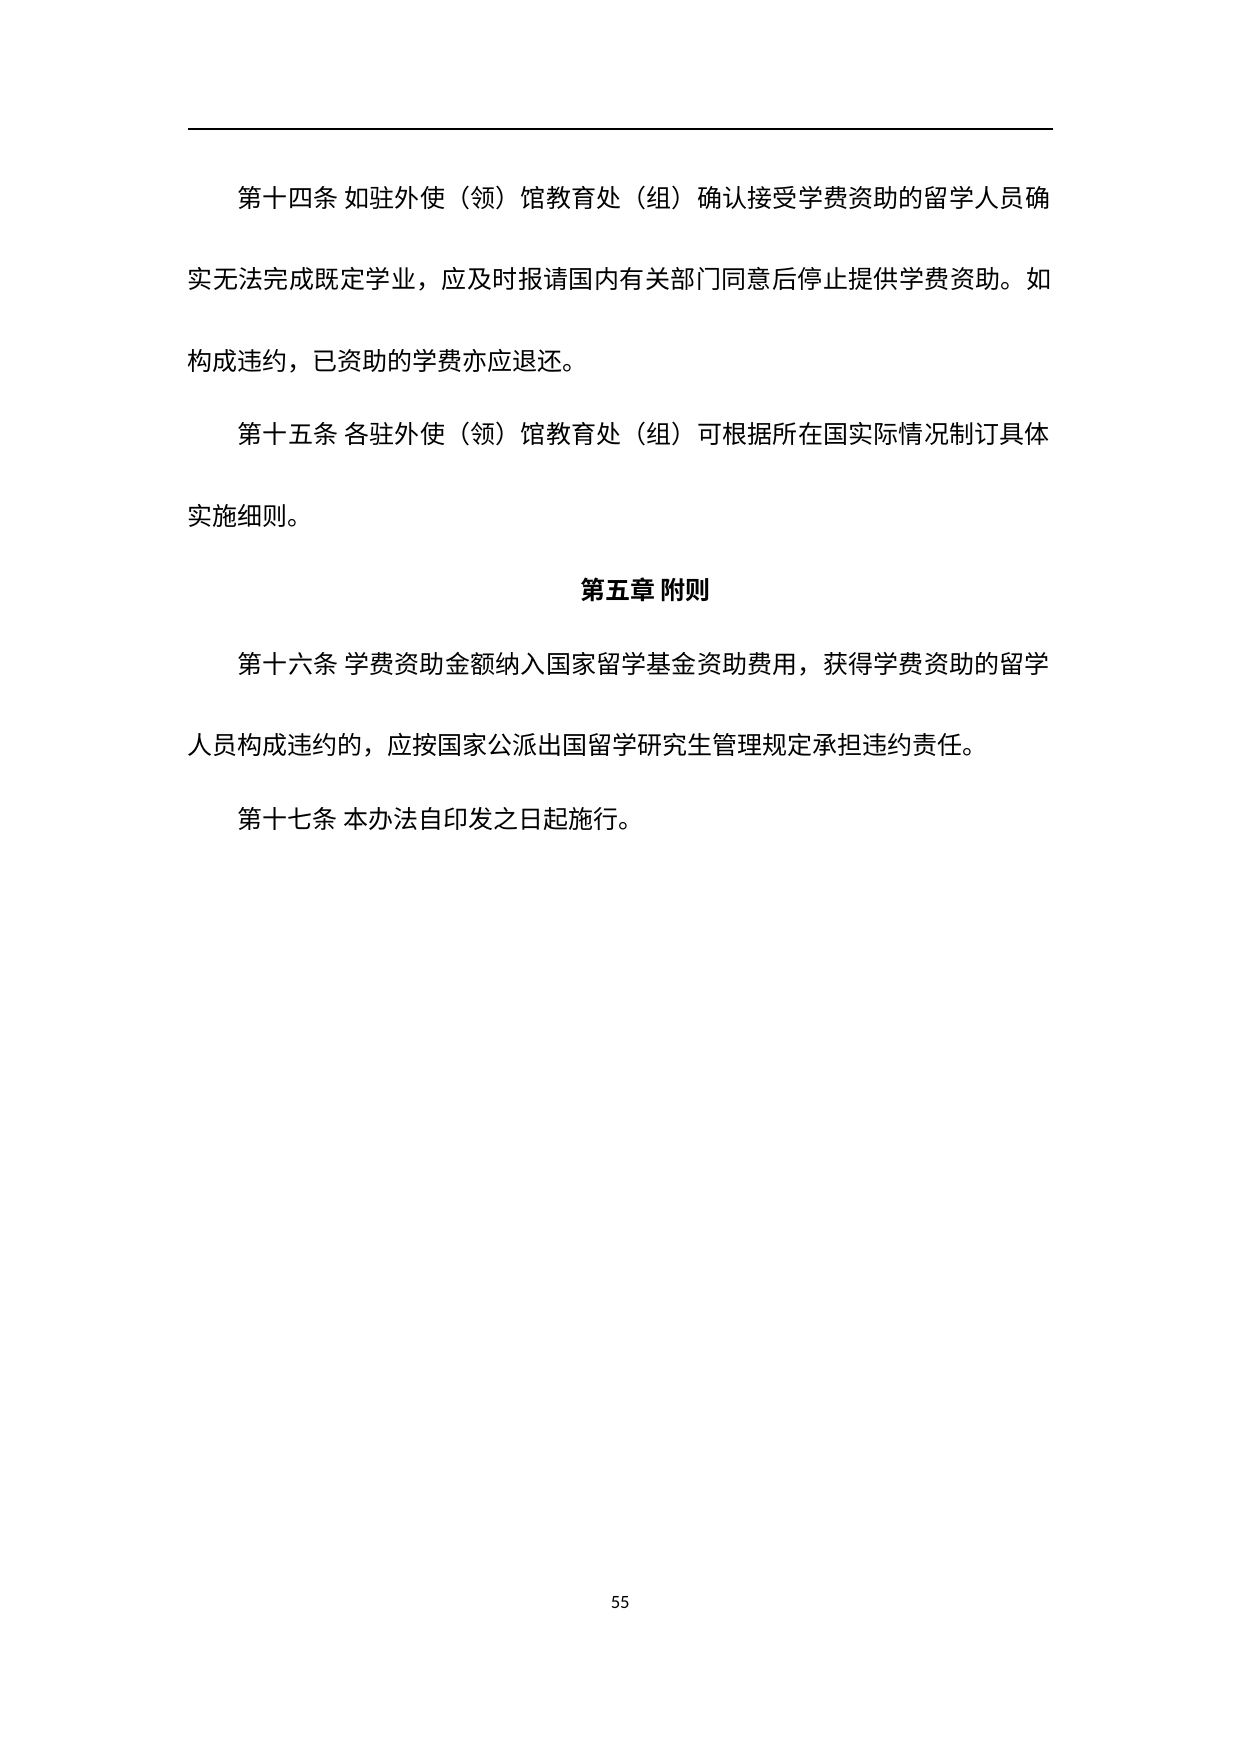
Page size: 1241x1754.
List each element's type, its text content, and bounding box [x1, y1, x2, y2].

text 第十四条 如驻外使（领）馆教育处（组）确认接受学费资助的留学人员确实无法完成既定学业，应及时报请国内有关部门同意后停止提供学费资助。如构成违约，已资助的学费亦应退还。 [187, 164, 1053, 392]
text 第五章 附则 [187, 556, 1053, 621]
text 第十七条 本办法自印发之日起施行。 [187, 785, 1053, 850]
text 第十五条 各驻外使（领）馆教育处（组）可根据所在国实际情况制订具体实施细则。 [187, 401, 1053, 547]
text 第十六条 学费资助金额纳入国家留学基金资助费用，获得学费资助的留学人员构成违约的，应按国家公派出国留学研究生管理规定承担违约责任。 [187, 630, 1053, 776]
